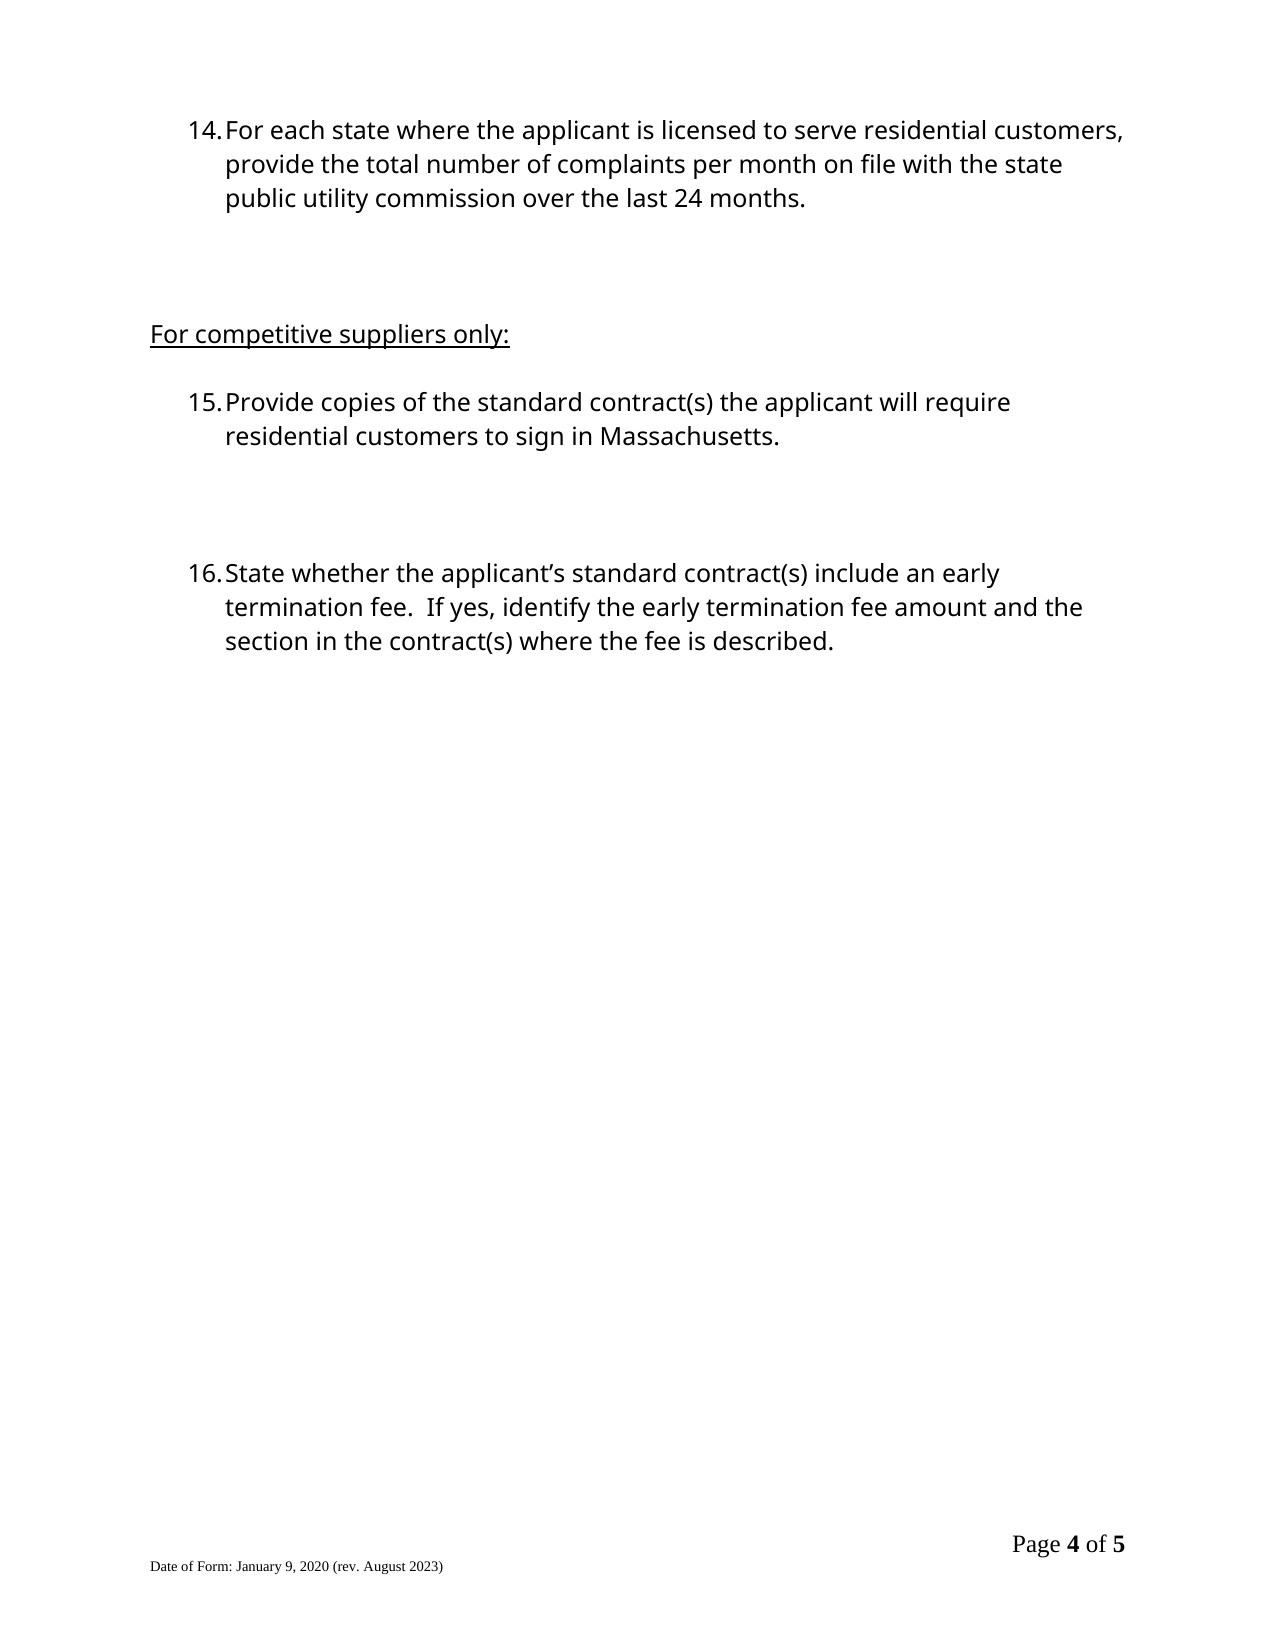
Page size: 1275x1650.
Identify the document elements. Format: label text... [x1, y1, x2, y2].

list State whether the applicant’s standard contract(s) include an early termination fee. If yes, identify the early termination fee amount and the section in the contract(s) where the fee is described. [187, 555, 1125, 657]
list For each state where the applicant is licensed to serve residential customers, provide the total number of complaints per month on file with the state public utility commission over the last 24 months. [187, 112, 1125, 215]
text For competitive suppliers only: [150, 317, 1125, 351]
list Provide copies of the standard contract(s) the applicant will require residential customers to sign in Massachusetts. [187, 385, 1125, 453]
